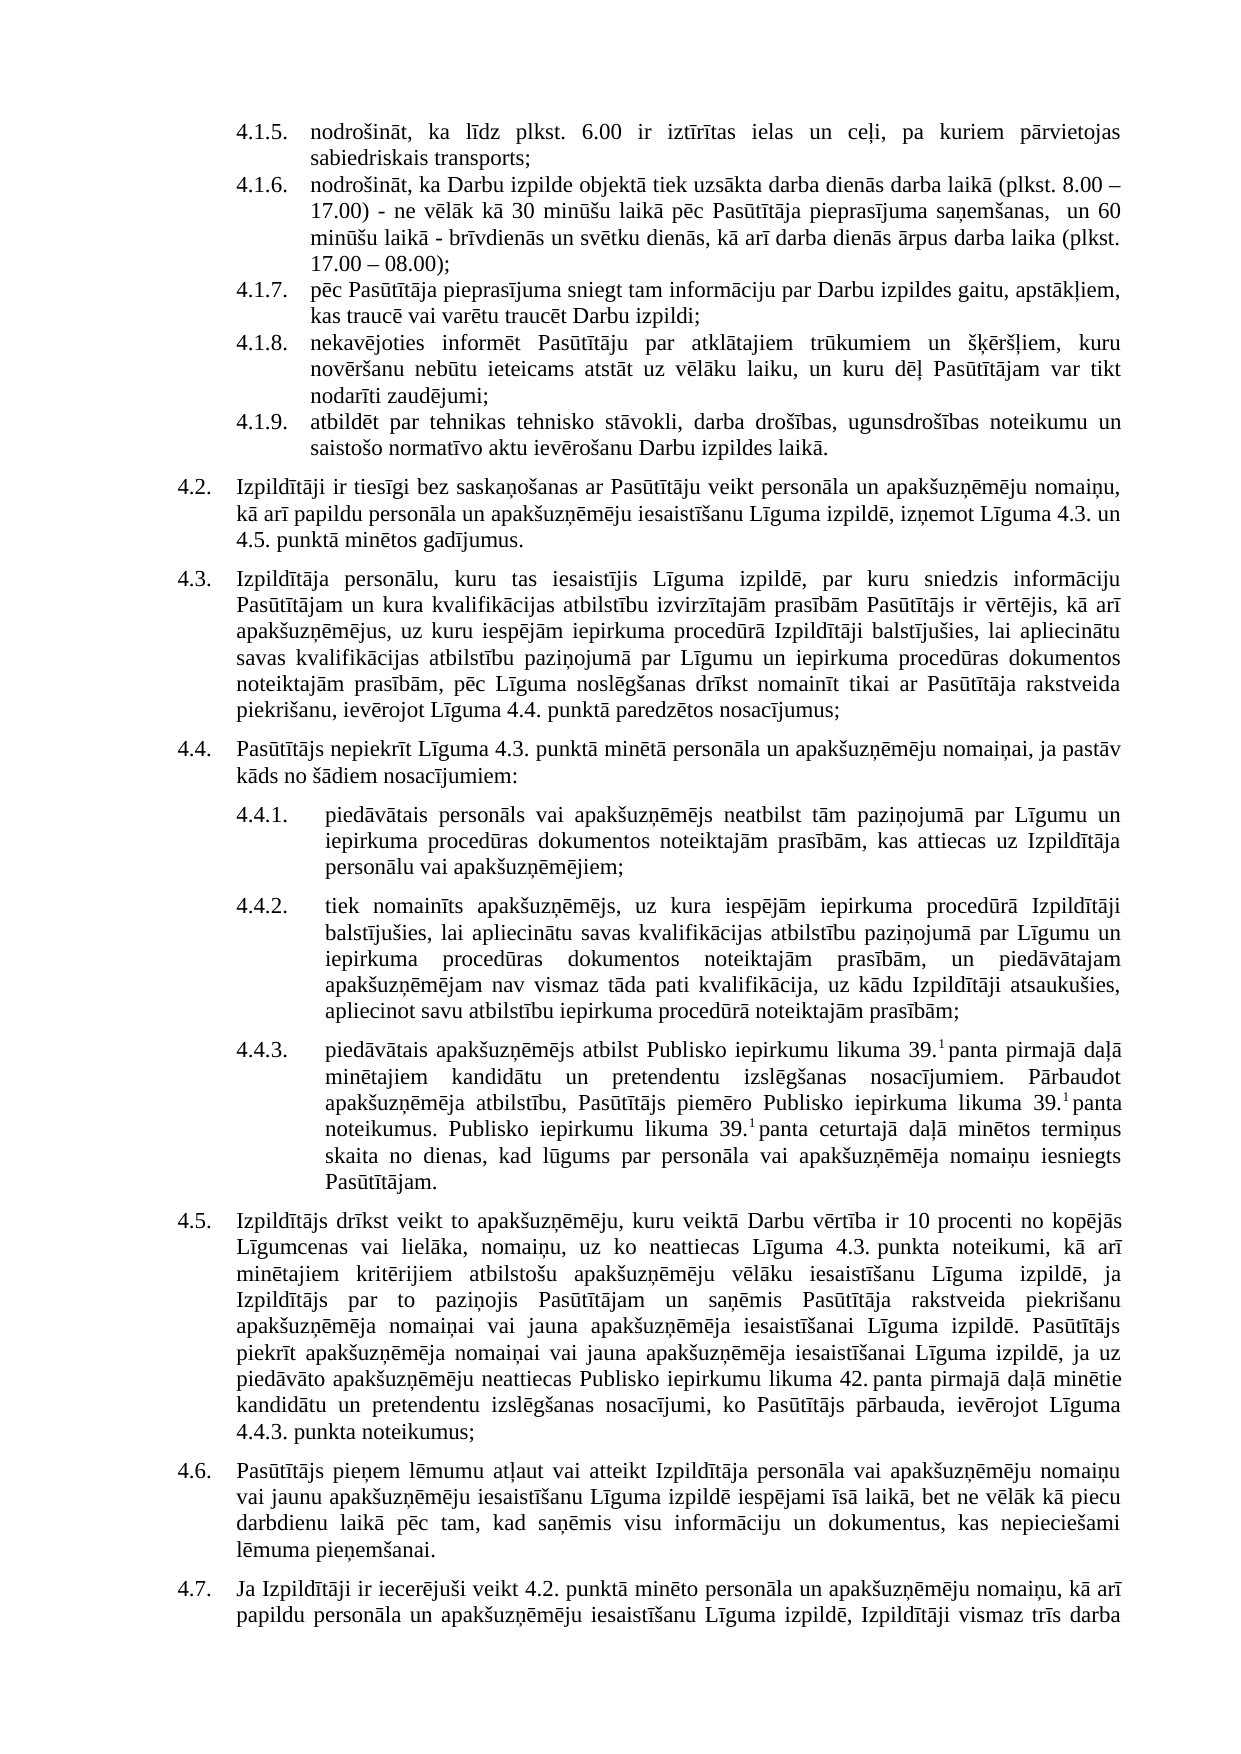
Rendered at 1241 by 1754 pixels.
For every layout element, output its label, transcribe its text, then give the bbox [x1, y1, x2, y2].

list nodrošināt, ka Darbu izpilde objektā tiek uzsākta darba dienās darba laikā (plkst. 8.00 – 17.00) - ne vēlāk kā 30 minūšu laikā pēc Pasūtītāja pieprasījuma saņemšanas, un 60 minūšu laikā - brīvdienās un svētku dienās, kā arī darba dienās ārpus darba laika (plkst. 17.00 – 08.00); [236, 171, 1122, 276]
list nekavējoties informēt Pasūtītāju par atklātajiem trūkumiem un šķēršļiem, kuru novēršanu nebūtu ieteicams atstāt uz vēlāku laiku, un kuru dēļ Pasūtītājam var tikt nodarīti zaudējumi; [236, 329, 1122, 408]
list pēc Pasūtītāja pieprasījuma sniegt tam informāciju par Darbu izpildes gaitu, apstākļiem, kas traucē vai varētu traucēt Darbu izpildi; [236, 276, 1122, 329]
text 4.6. Pasūtītājs pieņem lēmumu atļaut vai atteikt Izpildītāja personāla vai apakšuzņēmēju nomaiņu vai jaunu apakšuzņēmēju iesaistīšanu Līguma izpildē iespējami īsā laikā, bet ne vēlāk kā piecu darbdienu laikā pēc tam, kad saņēmis visu informāciju un dokumentus, kas nepieciešami lēmuma pieņemšanai. [177, 1457, 1122, 1562]
list atbildēt par tehnikas tehnisko stāvokli, darba drošības, ugunsdrošības noteikumu un saistošo normatīvo aktu ievērošanu Darbu izpildes laikā. [236, 408, 1122, 461]
list nodrošināt, ka līdz plkst. 6.00 ir iztīrītas ielas un ceļi, pa kuriem pārvietojas sabiedriskais transports; [236, 118, 1122, 171]
text 4.4.2. tiek nomainīts apakšuzņēmējs, uz kura iespējām iepirkuma procedūrā Izpildītāji balstījušies, lai apliecinātu savas kvalifikācijas atbilstību paziņojumā par Līgumu un iepirkuma procedūras dokumentos noteiktajām prasībām, un piedāvātajam apakšuzņēmējam nav vismaz tāda pati kvalifikācija, uz kādu Izpildītāji atsaukušies, apliecinot savu atbilstību iepirkuma procedūrā noteiktajām prasībām; [236, 892, 1122, 1024]
text 4.4.3. piedāvātais apakšuzņēmējs atbilst Publisko iepirkumu likuma 39.1 panta pirmajā daļā minētajiem kandidātu un pretendentu izslēgšanas nosacījumiem. Pārbaudot apakšuzņēmēja atbilstību, Pasūtītājs piemēro Publisko iepirkuma likuma 39.1 panta noteikumus. Publisko iepirkumu likuma 39.1 panta ceturtajā daļā minētos termiņus skaita no dienas, kad par personāla vai apakšuzņēmēja nomaiņu iesniegts Pasūtītājam. [236, 1036, 1122, 1194]
text 4.2. Izpildītāji ir tiesīgi bez saskaņošanas ar Pasūtītāju veikt personāla un apakšuzņēmēju nomaiņu, kā arī papildu personāla un apakšuzņēmēju iesaistīšanu Līguma izpildē, izņemot Līguma 4.3. un 4.5. punktā minētos gadījumus. [177, 473, 1122, 552]
text 4.5. Izpildītājs drīkst veikt to apakšuzņēmēju, kuru veiktā Darbu vērtība ir 10 procenti no kopējās Līgumcenas vai lielāka, nomaiņu, uz ko neattiecas Līguma 4.3. punkta noteikumi, kā arī minētajiem kritērijiem atbilstošu apakšuzņēmēju vēlāku iesaistīšanu Līguma izpildē, ja Izpildītājs par to paziņojis Pasūtītājam un saņēmis Pasūtītāja rakstveida piekrišanu apakšuzņēmēja nomaiņai vai jauna apakšuzņēmēja iesaistīšanai Līguma izpildē. Pasūtītājs piekrīt apakšuzņēmēja nomaiņai vai jauna apakšuzņēmēja iesaistīšanai Līguma izpildē, ja uz piedāvāto apakšuzņēmēju neattiecas Publisko iepirkumu likuma 42. panta pirmajā daļā minētie kandidātu un pretendentu izslēgšanas nosacījumi, ko Pasūtītājs pārbauda, ievērojot Līguma 4.4.3. punkta noteikumus; [177, 1207, 1122, 1444]
text 4.4.1. piedāvātais personāls vai apakšuzņēmējs neatbilst tām paziņojumā par Līgumu un iepirkuma procedūras dokumentos noteiktajām prasībām, kas attiecas uz Izpildītāja personālu vai apakšuzņēmējiem; [236, 801, 1122, 880]
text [177, 1575, 1122, 1627]
text 4.4. Pasūtītājs nepiekrīt Līguma 4.3. punktā minētā personāla un apakšuzņēmēju nomaiņai, ja pastāv kāds no šādiem nosacījumiem: [177, 735, 1122, 788]
text 4.3. Izpildītāja personālu, kuru tas iesaistījis Līguma izpildē, par kuru sniedzis informāciju Pasūtītājam un kura kvalifikācijas atbilstību izvirzītajām prasībām Pasūtītājs ir vērtējis, kā arī apakšuzņēmējus, uz kuru iespējām iepirkuma procedūrā Izpildītāji balstījušies, lai apliecinātu savas kvalifikācijas atbilstību paziņojumā par Līgumu un iepirkuma procedūras dokumentos noteiktajām prasībām, pēc Līguma noslēgšanas drīkst nomainīt tikai ar Pasūtītāja rakstveida piekrišanu, ievērojot Līguma 4.4. punktā paredzētos nosacījumus; [177, 565, 1122, 723]
